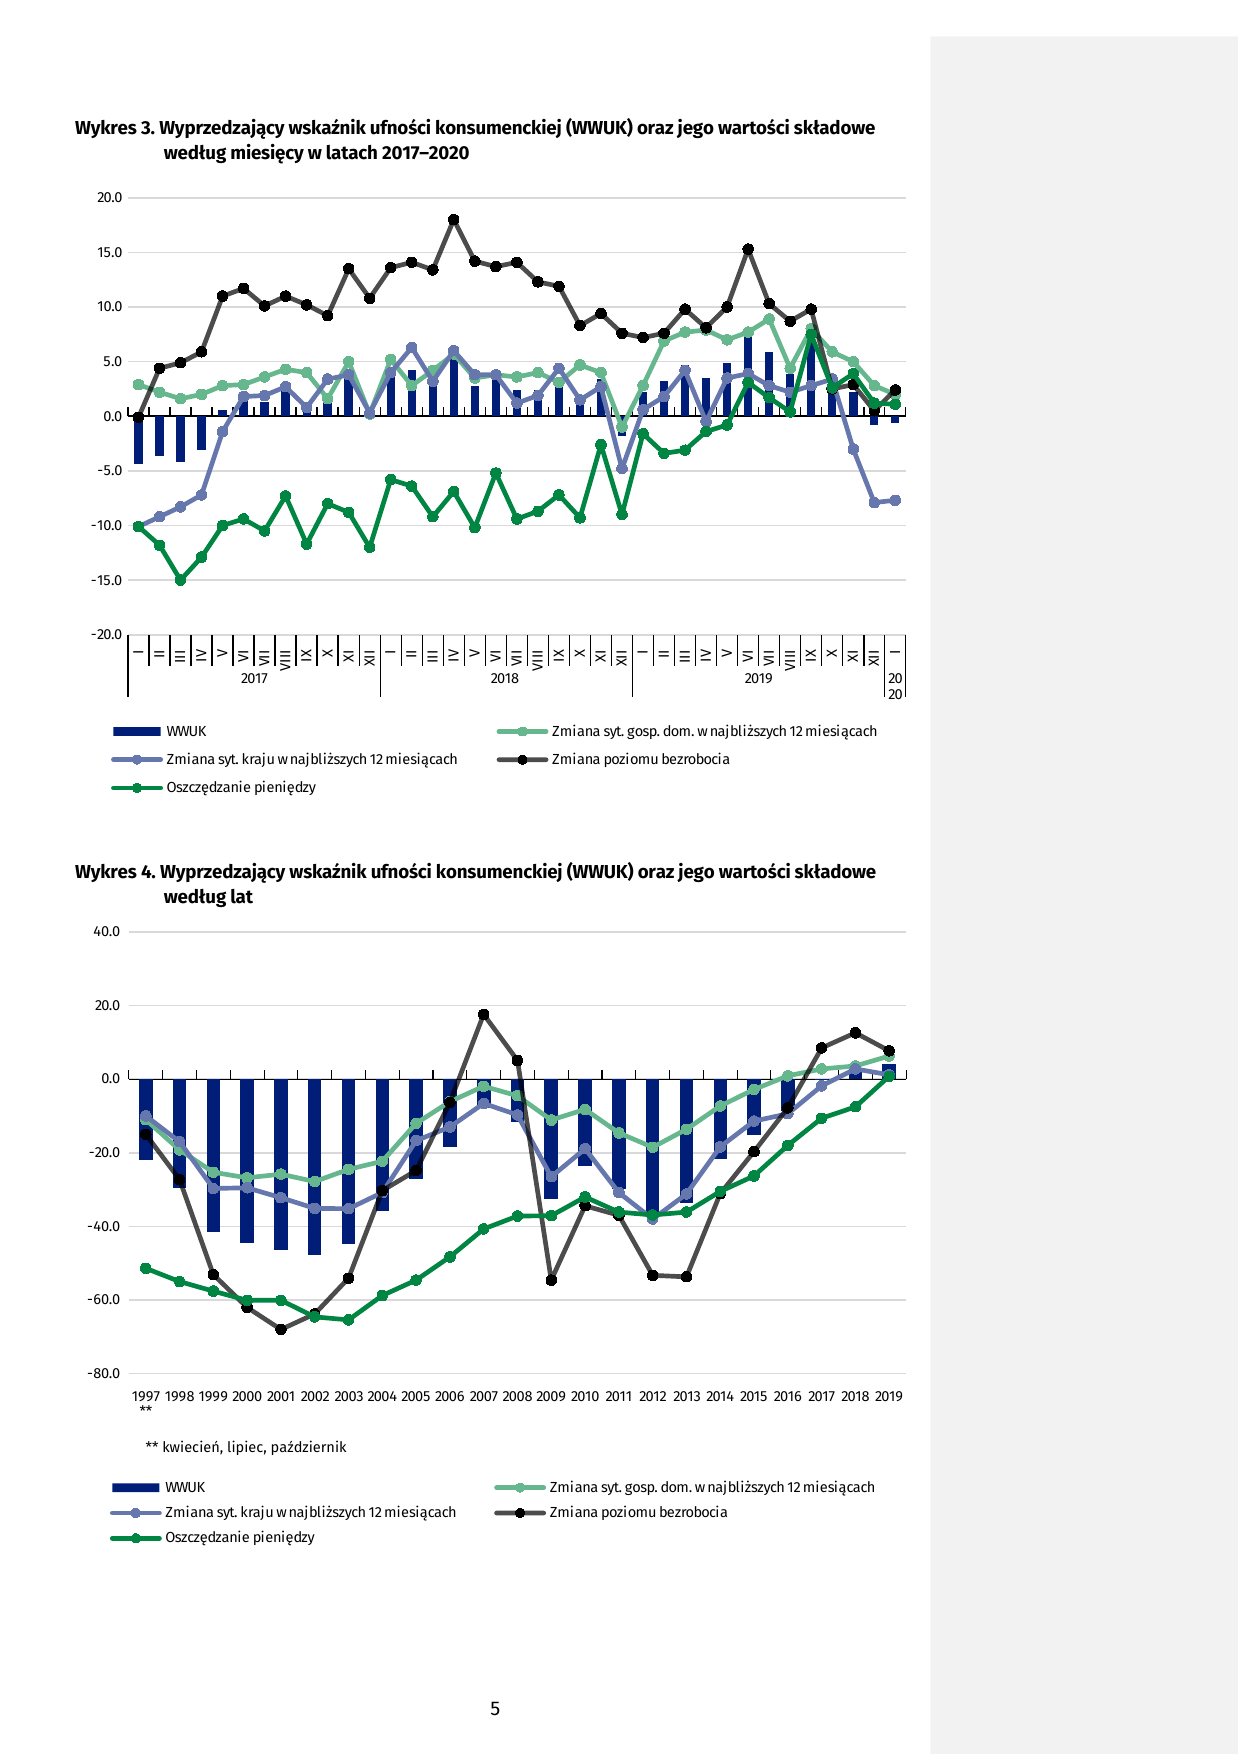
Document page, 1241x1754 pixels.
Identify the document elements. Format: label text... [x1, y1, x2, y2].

text Wykres 4. Wyprzedzający wskaźnik ufności konsumenckiej (WWUK) oraz jego wartości składowe według lat [75, 859, 915, 909]
text Wykres 3. Wyprzedzający wskaźnik ufności konsumenckiej (WWUK) oraz jego wartości składowe według miesięcy w latach 2017–2020 [75, 114, 915, 164]
